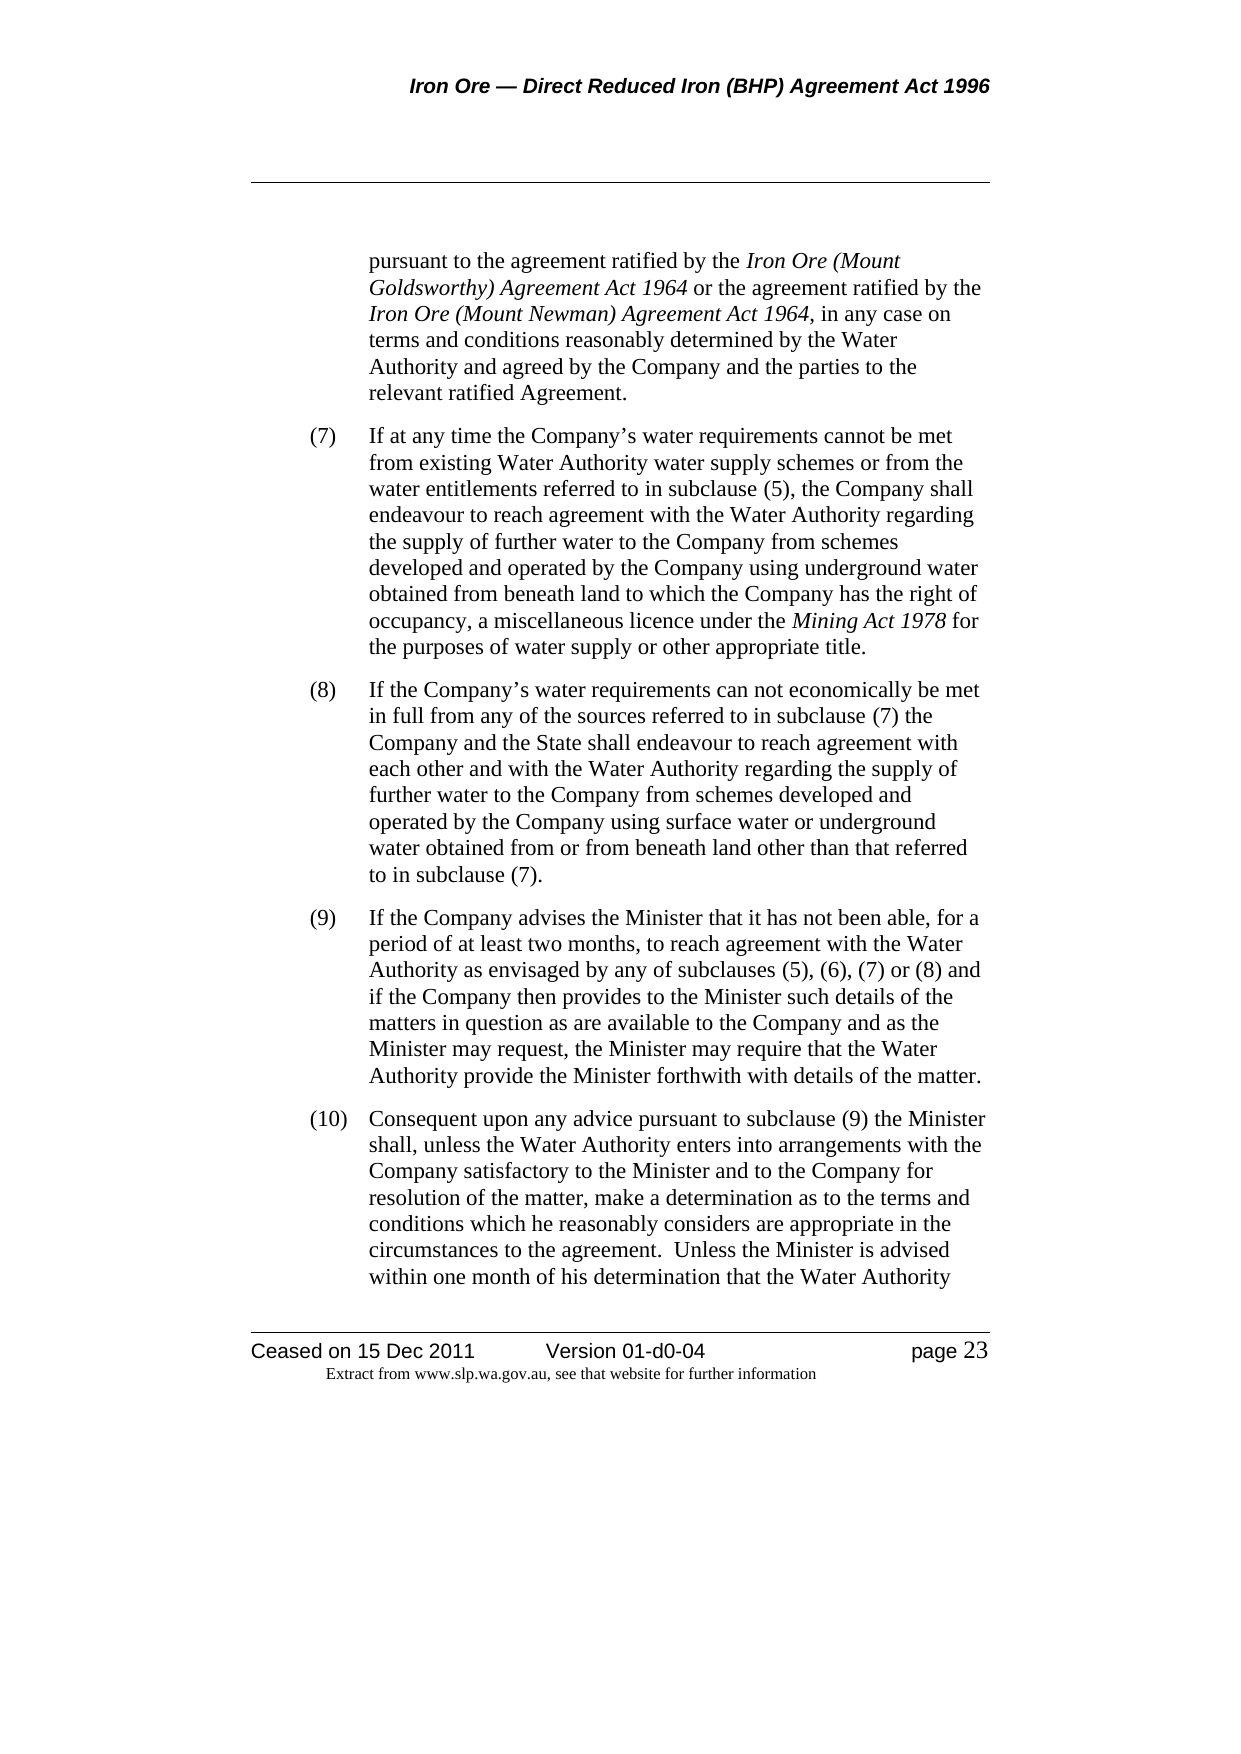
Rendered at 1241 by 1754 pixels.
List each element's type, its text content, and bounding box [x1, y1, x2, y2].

text (7) If at any time the Company’s water requirements cannot be met from existing Water Authority water supply schemes or from the water entitlements referred to in subclause (5), the Company shall endeavour to reach agreement with the Water Authority regarding the supply of further water to the Company from schemes developed and operated by the Company using underground water obtained from beneath land to which the Company has the right of occupancy, a miscellaneous licence under the Mining Act 1978 for the purposes of water supply or other appropriate title. [251, 422, 990, 659]
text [251, 247, 990, 406]
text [251, 1105, 990, 1289]
text (9) If the Company advises the Minister that it has not been able, for a period of at least two months, to reach agreement with the Water Authority as envisaged by any of subclauses (5), (6), (7) or (8) and if the Company then provides to the Minister such details of the matters in question as are available to the Company and as the Minister may request, the Minister may require that the Water Authority provide the Minister forthwith with details of the matter. [251, 904, 990, 1088]
text (8) If the Company’s water requirements can not economically be met in full from any of the sources referred to in subclause (7) the Company and the State shall endeavour to reach agreement with each other and with the Water Authority regarding the supply of further water to the Company from schemes developed and operated by the Company using surface water or underground water obtained from or from beneath land other than that referred to in subclause (7). [251, 676, 990, 887]
